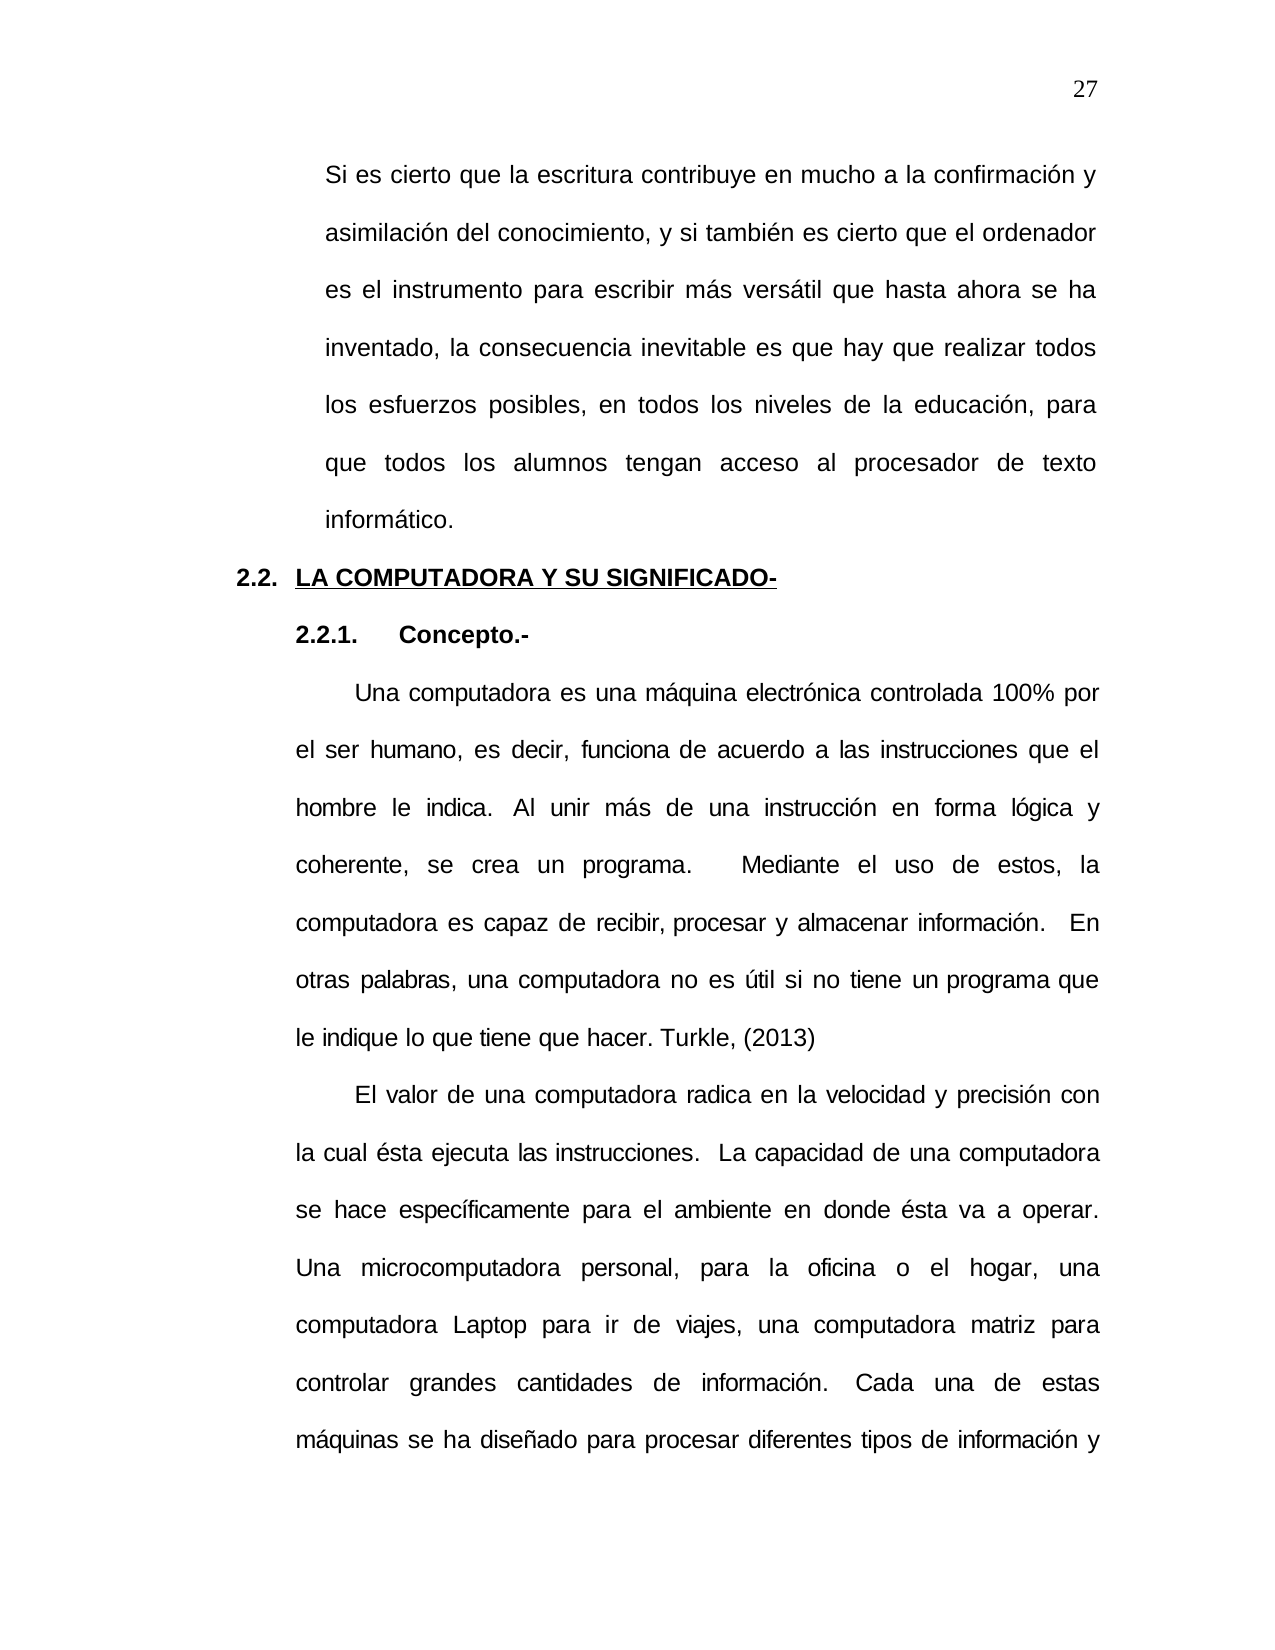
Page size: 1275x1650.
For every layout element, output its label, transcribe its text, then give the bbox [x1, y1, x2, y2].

list LA COMPUTADORA Y SU SIGNIFICADO- [236, 563, 1098, 591]
text Si es cierto que la escritura contribuye en mucho a la confirmación y asimilación del conocimiento, y si también es cierto que el ordenador es el instrumento para escribir más versátil que hasta ahora se ha inventado, la consecuencia inevitable es que hay que realizar todos los esfuerzos posibles, en todos los niveles de la educación, para que todos los alumnos tengan acceso al procesador de texto informático. [325, 160, 1098, 534]
text Una computadora es una máquina electrónica controlada 100% por el ser humano, es decir, funciona de acuerdo a las instrucciones que el hombre le indica. Al unir más de una instrucción en forma lógica y coherente, se crea un programa. Mediante el uso de estos, la computadora es capaz de recibir, procesar y almacenar información. En otras palabras, una computadora no es útil si no tiene un programa que le indique lo que tiene que hacer. Turkle, (2013) [295, 678, 1100, 1051]
list Concepto.- [295, 620, 1098, 649]
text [295, 1080, 1100, 1454]
